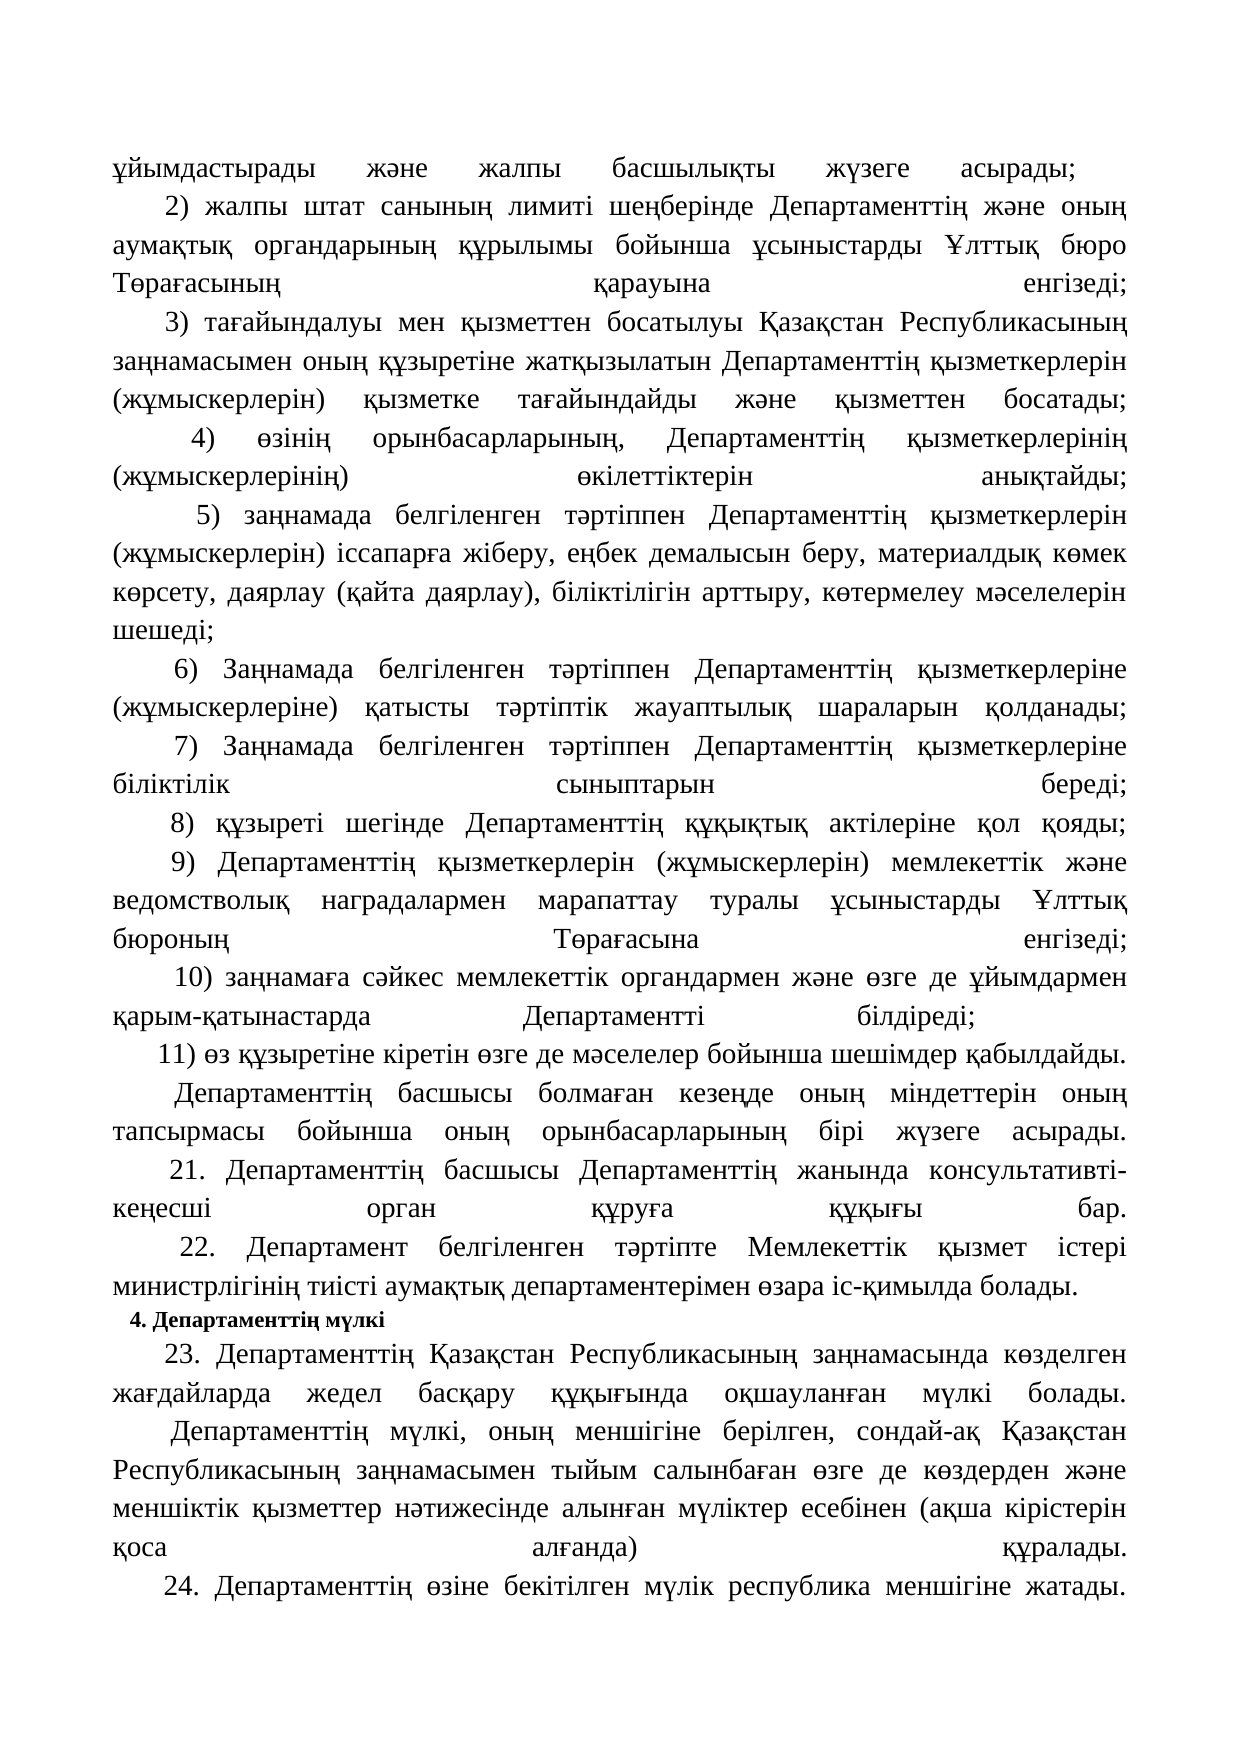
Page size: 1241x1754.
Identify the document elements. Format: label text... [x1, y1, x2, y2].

text 4. Департаменттің мүлкі [112, 1306, 1128, 1333]
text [112, 1336, 1128, 1601]
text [112, 150, 1128, 1301]
